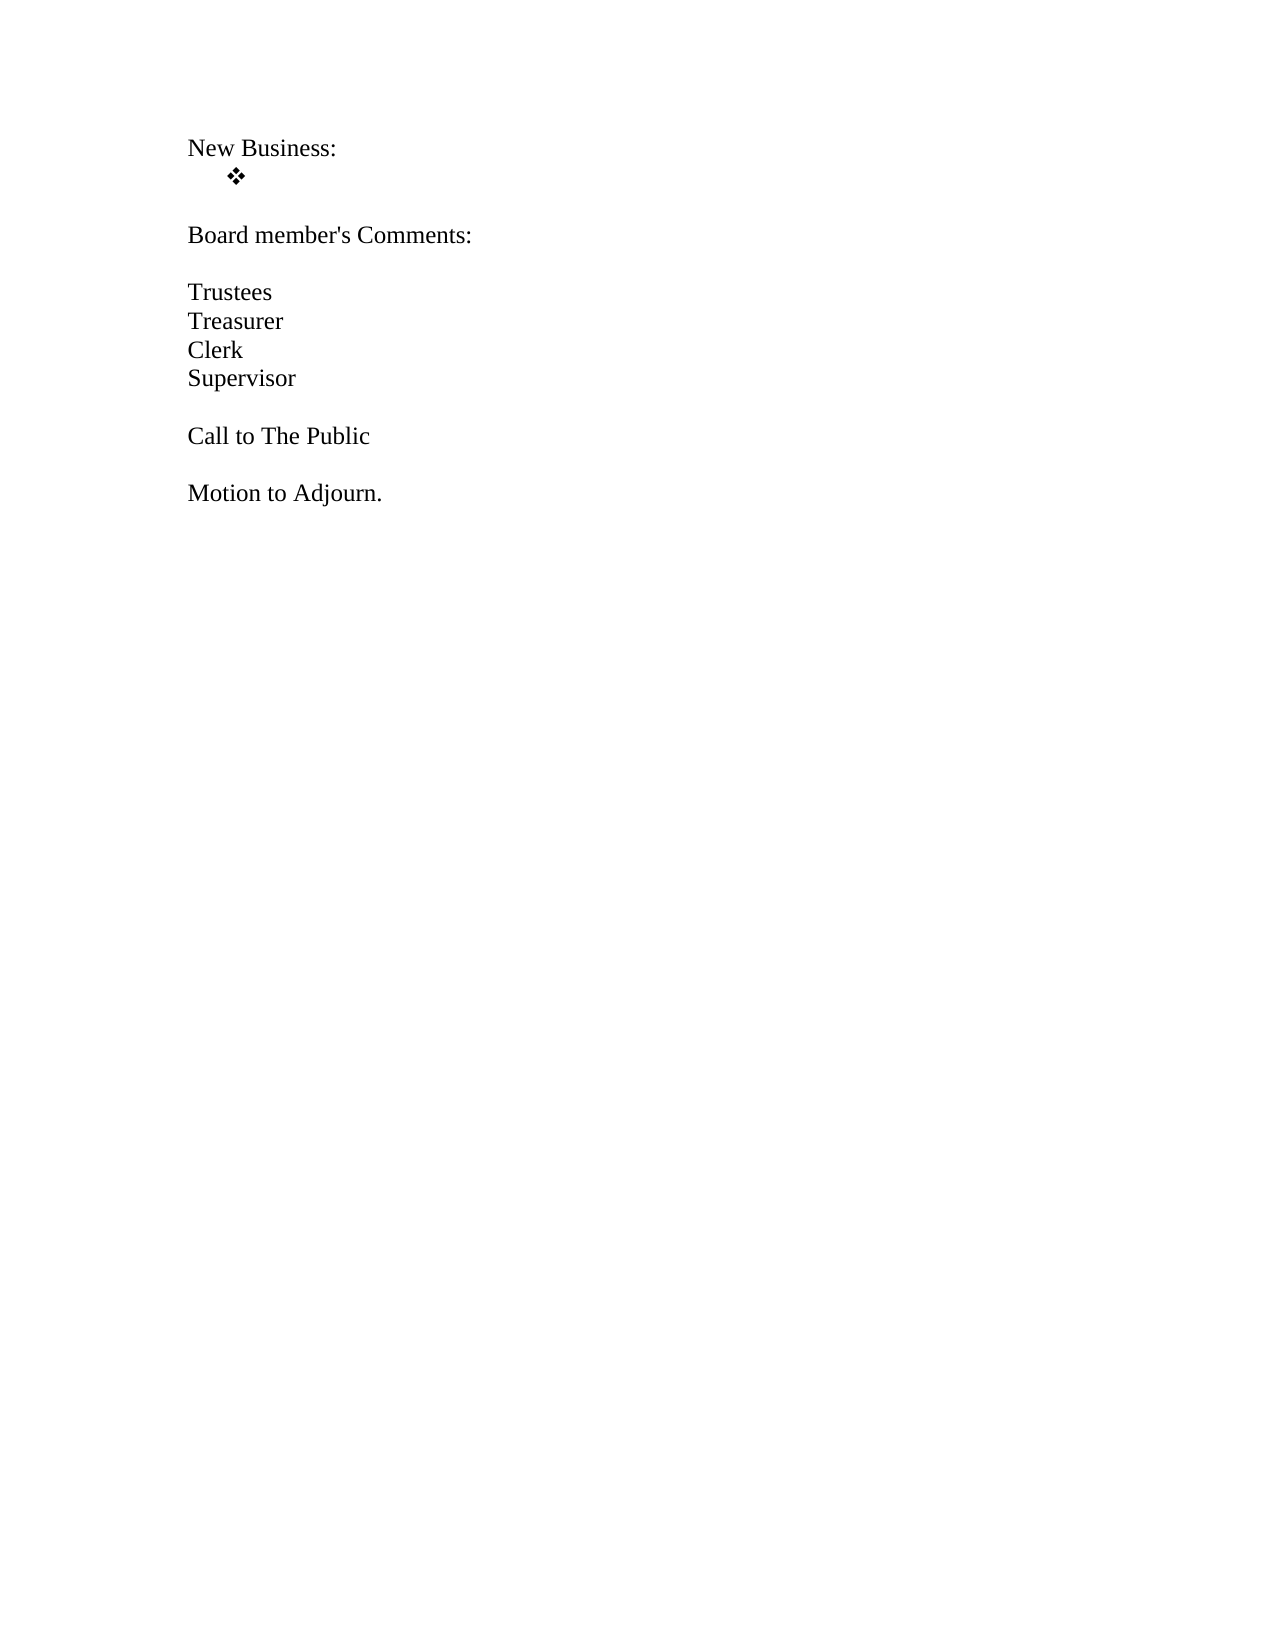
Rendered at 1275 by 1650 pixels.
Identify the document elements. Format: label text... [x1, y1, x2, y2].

text Treasurer [187, 306, 1087, 335]
text Clerk [187, 335, 1087, 363]
text Call to The Public [187, 421, 1087, 450]
text New Business: [187, 133, 1087, 162]
text Motion to Adjourn. [187, 478, 1087, 507]
text Board member's Comments: [187, 220, 1087, 248]
text Trustees [187, 277, 1087, 306]
text Supervisor [187, 363, 1087, 392]
